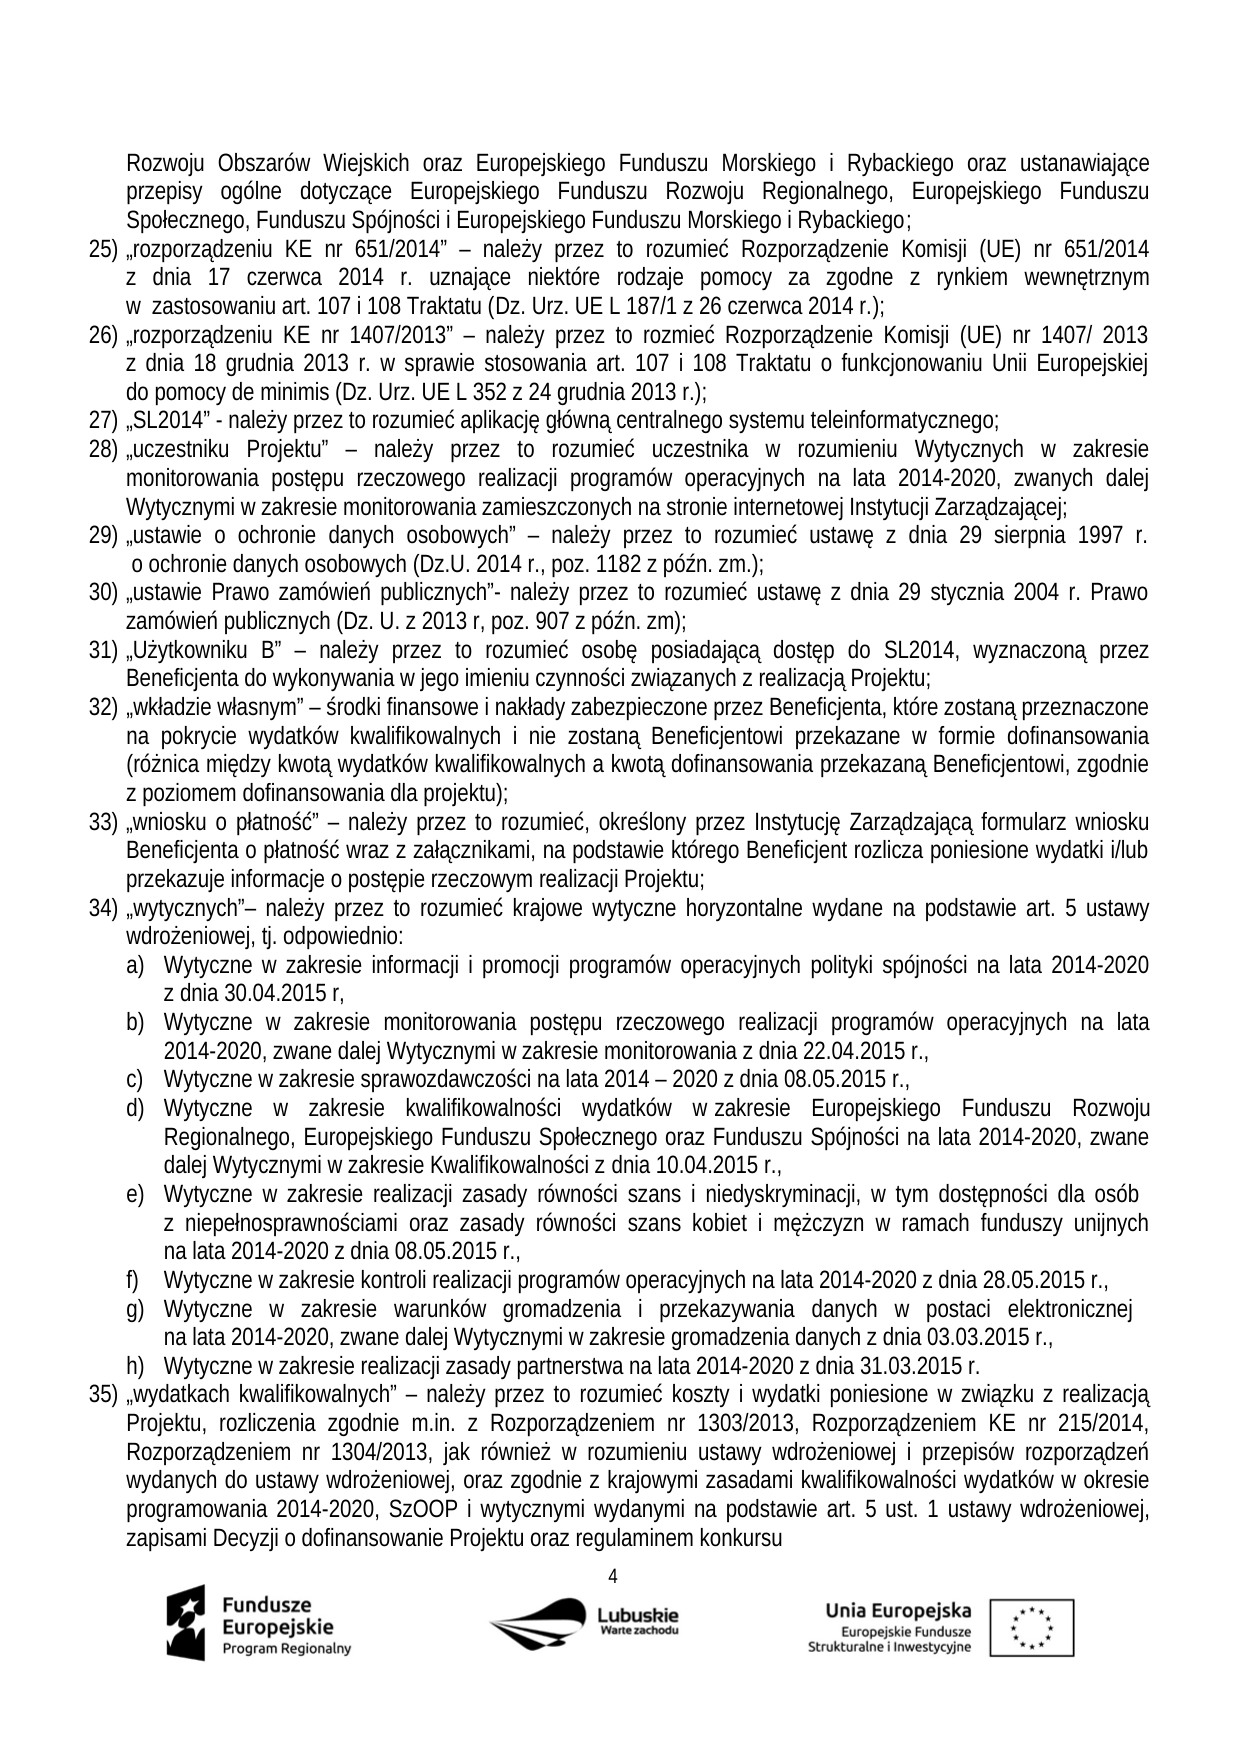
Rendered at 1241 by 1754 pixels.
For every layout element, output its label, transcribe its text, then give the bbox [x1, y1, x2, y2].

list „wniosku o płatność” – należy przez to rozumieć, określony przez Instytucję Zarządzającą formularz wniosku Beneficjenta o płatność wraz z załącznikami, na podstawie którego Beneficjent rozlicza poniesione wydatki i/lub przekazuje informacje o postępie rzeczowym realizacji Projektu; [89, 807, 1152, 892]
list „wkładzie własnym” – środki finansowe i nakłady zabezpieczone przez Beneficjenta, które zostaną przeznaczone na pokrycie wydatków kwalifikowalnych i nie zostaną Beneficjentowi przekazane w formie dofinansowania (różnica między kwotą wydatków kwalifikowalnych a kwotą dofinansowania przekazaną Beneficjentowi, zgodnie z poziomem dofinansowania dla projektu); [89, 692, 1152, 807]
picture [147, 1564, 1093, 1681]
list Wytyczne w zakresie monitorowania postępu rzeczowego realizacji programów operacyjnych na lata 2014-2020, zwane dalej Wytycznymi w zakresie monitorowania z dnia 22.04.2015 r., [126, 1007, 1152, 1064]
list Wytyczne w zakresie kontroli realizacji programów operacyjnych na lata 2014-2020 z dnia 28.05.2015 r., [126, 1265, 1152, 1293]
list Wytyczne w zakresie realizacji zasady równości szans i niedyskryminacji, w tym dostępności dla osób z niepełnosprawnościami oraz zasady równości szans kobiet i mężczyzn w ramach funduszy unijnych na lata 2014-2020 z dnia 08.05.2015 r., [126, 1179, 1152, 1265]
list „SL2014” - należy przez to rozumieć aplikację główną centralnego systemu teleinformatycznego; [89, 406, 1152, 434]
list „Użytkowniku B” – należy przez to rozumieć osobę posiadającą dostęp do SL2014, wyznaczoną przez Beneficjenta do wykonywania w jego imieniu czynności związanych z realizacją Projektu; [89, 635, 1152, 692]
list Wytyczne w zakresie sprawozdawczości na lata 2014 – 2020 z dnia 08.05.2015 r., [126, 1064, 1152, 1093]
list „ustawie o ochronie danych osobowych” – należy przez to rozumieć ustawę z dnia 29 sierpnia 1997 r. o ochronie danych osobowych (Dz.U. 2014 r., poz. 1182 z późn. zm.); [89, 520, 1152, 577]
list „rozporządzeniu KE nr 651/2014” – należy przez to rozumieć Rozporządzenie Komisji (UE) nr 651/2014 z dnia 17 czerwca 2014 r. uznające niektóre rodzaje pomocy za zgodne z rynkiem wewnętrznym w zastosowaniu art. 107 i 108 Traktatu (Dz. Urz. UE L 187/1 z 26 czerwca 2014 r.); [89, 234, 1152, 319]
list „uczestniku Projektu” – należy przez to rozumieć uczestnika w rozumieniu Wytycznych w zakresie monitorowania postępu rzeczowego realizacji programów operacyjnych na lata 2014-2020, zwanych dalej Wytycznymi w zakresie monitorowania zamieszczonych na stronie internetowej Instytucji Zarządzającej; [89, 434, 1152, 520]
list Wytyczne w zakresie warunków gromadzenia i przekazywania danych w postaci elektronicznej na lata 2014-2020, zwane dalej Wytycznymi w zakresie gromadzenia danych z dnia 03.03.2015 r., [126, 1293, 1152, 1351]
list „wydatkach kwalifikowalnych” – należy przez to rozumieć koszty i wydatki poniesione w związku z realizacją Projektu, rozliczenia zgodnie m.in. z Rozporządzeniem nr 1303/2013, Rozporządzeniem KE nr 215/2014, Rozporządzeniem nr 1304/2013, jak również w rozumieniu ustawy wdrożeniowej i przepisów rozporządzeń wydanych do ustawy wdrożeniowej, oraz zgodnie z krajowymi zasadami kwalifikowalności wydatków w okresie programowania 2014-2020, SzOOP i wytycznymi wydanymi na podstawie art. 5 ust. 1 ustawy wdrożeniowej, zapisami Decyzji o dofinansowanie Projektu oraz regulaminem konkursu [89, 1379, 1152, 1551]
list Wytyczne w zakresie kwalifikowalności wydatków w zakresie Europejskiego Funduszu Rozwoju Regionalnego, Europejskiego Funduszu Społecznego oraz Funduszu Spójności na lata 2014-2020, zwane dalej Wytycznymi w zakresie Kwalifikowalności z dnia 10.04.2015 r., [126, 1093, 1152, 1179]
list „ustawie Prawo zamówień publicznych”- należy przez to rozumieć ustawę z dnia 29 stycznia 2004 r. Prawo zamówień publicznych (Dz. U. z 2013 r, poz. 907 z późn. zm); [89, 577, 1152, 635]
list Wytyczne w zakresie realizacji zasady partnerstwa na lata 2014-2020 z dnia 31.03.2015 r. [126, 1351, 1152, 1379]
list „wytycznych”– należy przez to rozumieć krajowe wytyczne horyzontalne wydane na podstawie art. 5 ustawy wdrożeniowej, tj. odpowiednio: [89, 892, 1152, 950]
list „rozporządzeniu KE nr 1407/2013” – należy przez to rozmieć Rozporządzenie Komisji (UE) nr 1407/ 2013 z dnia 18 grudnia 2013 r. w sprawie stosowania art. 107 i 108 Traktatu o funkcjonowaniu Unii Europejskiej do pomocy de minimis (Dz. Urz. UE L 352 z 24 grudnia 2013 r.); [89, 319, 1152, 406]
list Wytyczne w zakresie informacji i promocji programów operacyjnych polityki spójności na lata 2014-2020 z dnia 30.04.2015 r, [126, 950, 1152, 1007]
